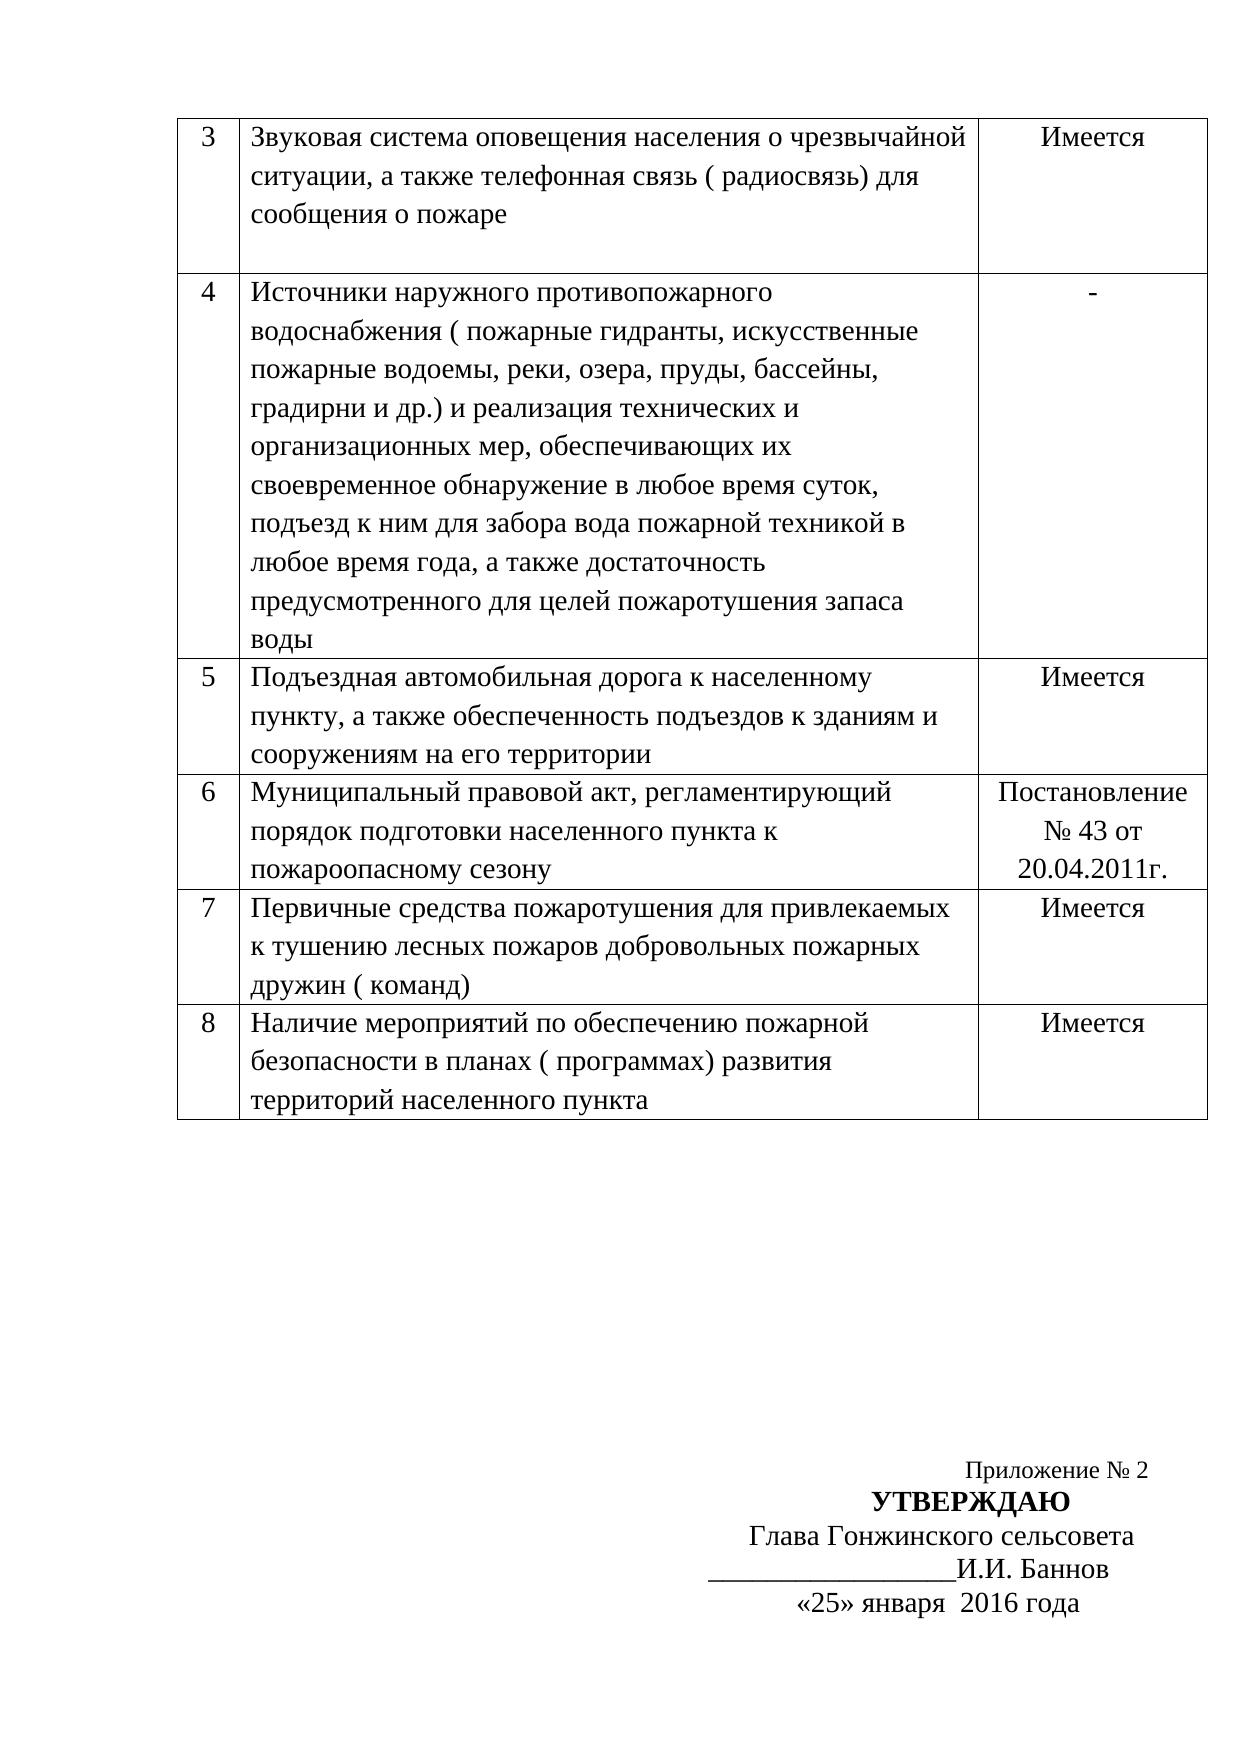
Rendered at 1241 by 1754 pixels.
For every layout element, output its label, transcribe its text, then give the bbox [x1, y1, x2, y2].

table_cell - [979, 274, 1207, 658]
text Приложение № 2 [177, 1456, 1152, 1484]
text «25» января 2016 года [177, 1585, 1152, 1618]
table_cell Первичные средства пожаротушения для привлекаемых к тушению лесных пожаров добровольных пожарных дружин ( команд) [240, 890, 978, 1004]
table_cell Наличие мероприятий по обеспечению пожарной безопасности в планах ( программах) развития территорий населенного пункта [240, 1005, 978, 1119]
table_cell Имеется [979, 659, 1207, 773]
table_cell Подъездная автомобильная дорога к населенному пункту, а также обеспеченность подъездов к зданиям и сооружениям на его территории [240, 659, 978, 773]
table_cell 3 [178, 119, 239, 273]
table_cell Постановление № 43 от 20.04.2011г. [979, 775, 1207, 889]
table_cell 6 [178, 775, 239, 889]
table_cell 4 [178, 274, 239, 658]
table_cell Звуковая система оповещения населения о чрезвычайной ситуации, а также телефонная связь ( радиосвязь) для сообщения о пожаре [240, 119, 978, 273]
table_cell Имеется [979, 890, 1207, 1004]
table_cell Имеется [979, 1005, 1207, 1119]
table_cell 8 [178, 1005, 239, 1119]
text Глава Гонжинского сельсовета [177, 1518, 1152, 1551]
table_cell Источники наружного противопожарного водоснабжения ( пожарные гидранты, искусственные пожарные водоемы, реки, озера, пруды, бассейны, градирни и др.) и реализация технических и организационных мер, обеспечивающих их своевременное обнаружение в любое время суток, подъезд к ним для забора вода пожарной техникой в любое время года, а также достаточность предусмотренного для целей пожаротушения запаса воды [240, 274, 978, 658]
table_cell 5 [178, 659, 239, 773]
table_cell Муниципальный правовой акт, регламентирующий порядок подготовки населенного пункта к пожароопасному сезону [240, 775, 978, 889]
text _________________И.И. Баннов [177, 1551, 1152, 1585]
table_cell 7 [178, 890, 239, 1004]
text УТВЕРЖДАЮ [177, 1484, 1152, 1518]
table_cell Имеется [979, 119, 1207, 273]
